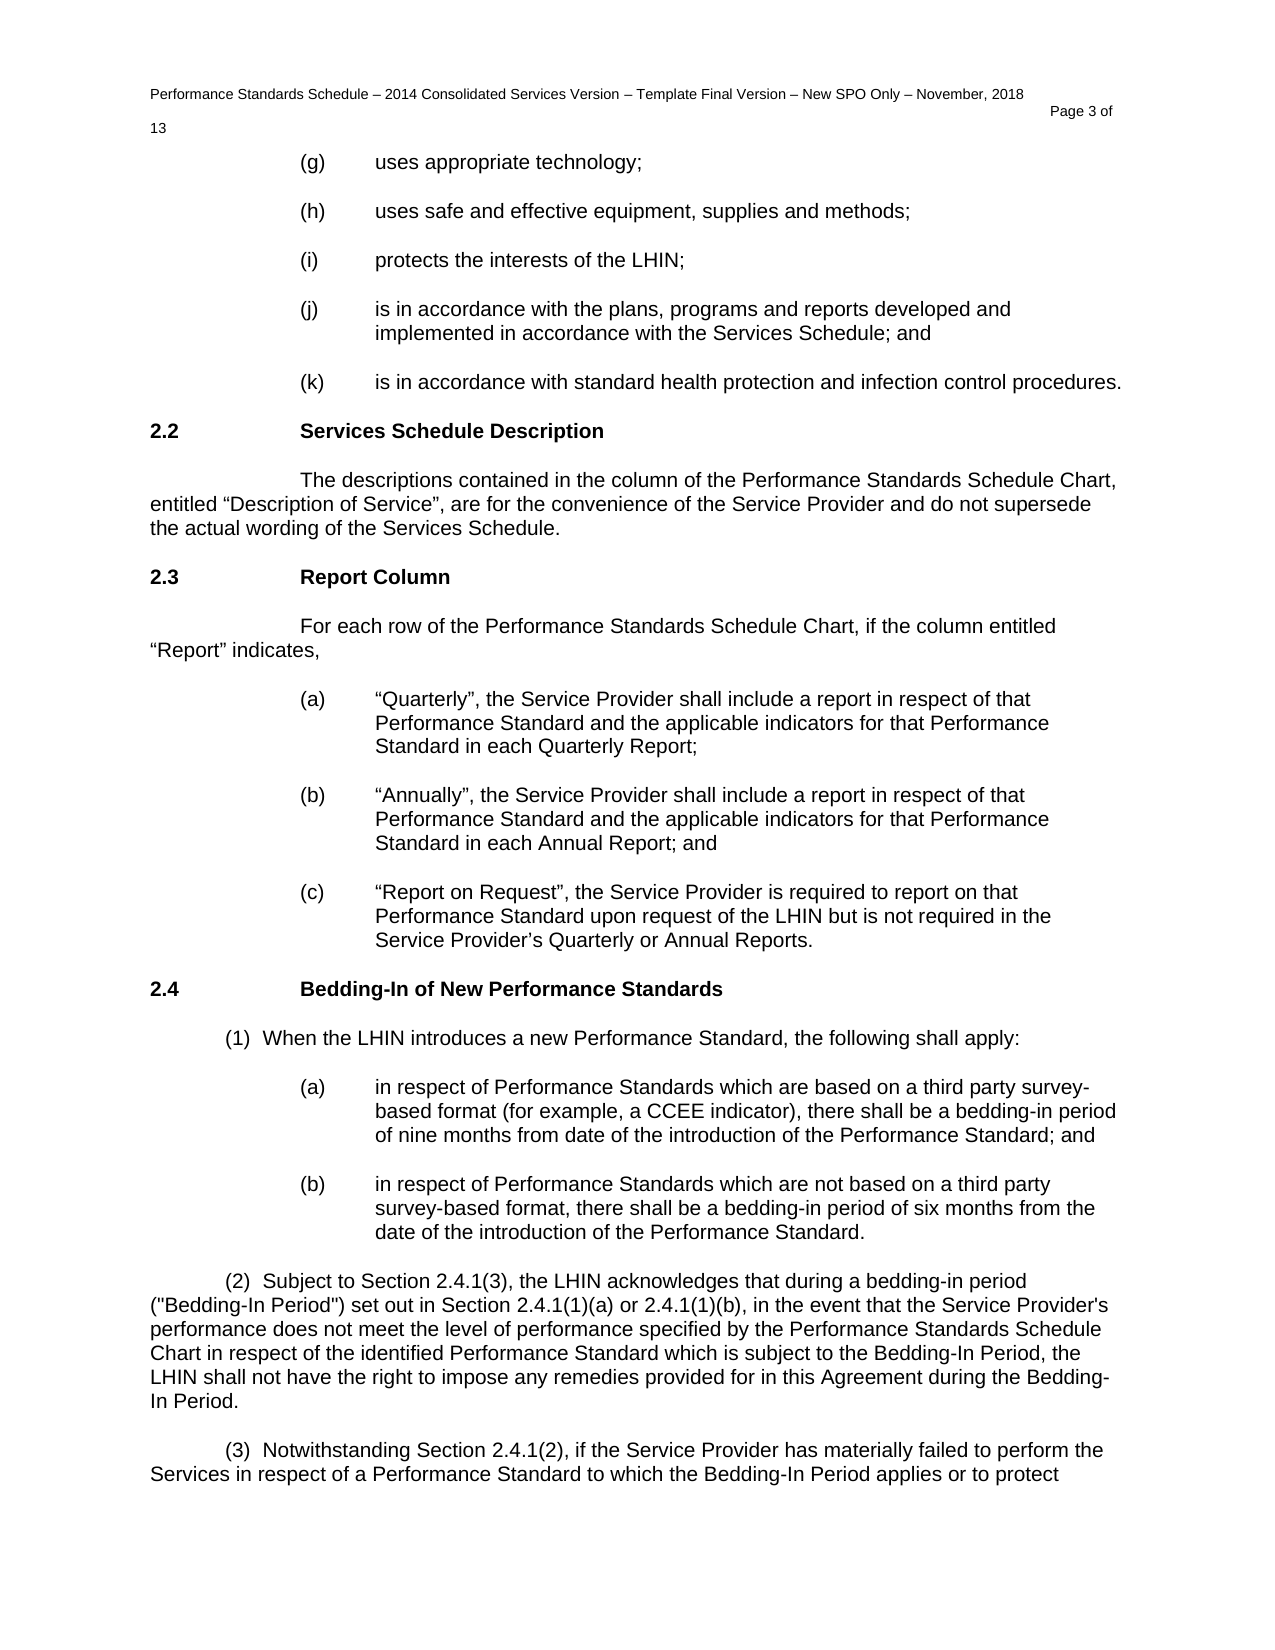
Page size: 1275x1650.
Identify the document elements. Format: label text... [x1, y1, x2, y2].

subtitle in respect of Performance Standards which are based on a third party survey-based format (for example, a CCEE indicator), there shall be a bedding-in period of nine months from date of the introduction of the Performance Standard; and [300, 1075, 1125, 1147]
subtitle Bedding-In of New Performance Standards [150, 977, 1125, 1001]
subtitle protects the interests of the LHIN; [300, 248, 1125, 272]
subtitle When the LHIN introduces a new Performance Standard, the following shall apply: [150, 1026, 1125, 1050]
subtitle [150, 1437, 1125, 1485]
subtitle Subject to Section 2.4.1(3), the LHIN acknowledges that during a bedding-in period ("Bedding-In Period") set out in Section 2.4(1)(a) or 2.4(1)(b), in the event that the Service Provider's performance does not meet the level of performance specified by the Performance Standards Schedule Chart in respect of the identified Performance Standard which is subject to the Bedding-In Period, the LHIN shall not have the right to impose any remedies provided for in this Agreement during the Bedding-In Period. [150, 1269, 1125, 1412]
subtitle “Annually”, the Service Provider shall include a report in respect of that Performance Standard and the applicable indicators for that Performance Standard in each Annual Report; and [300, 783, 1125, 855]
subtitle “Report on Request”, the Service Provider is required to report on that Performance Standard upon request of the LHIN but is not required in the Service Provider’s Quarterly or Annual Reports. [300, 880, 1125, 952]
subtitle Report Column [150, 564, 1125, 588]
subtitle is in accordance with the plans, programs and reports developed and implemented in accordance with the Services Schedule; and [300, 297, 1125, 345]
subtitle uses safe and effective equipment, supplies and methods; [300, 199, 1125, 223]
subtitle in respect of Performance Standards which are not based on a third party survey-based format, there shall be a bedding-in period of six months from the date of the introduction of the Performance Standard. [300, 1172, 1125, 1244]
subtitle is in accordance with standard health protection and infection control procedures. [300, 370, 1125, 394]
text The descriptions contained in the column of the Performance Standards Schedule Chart, entitled “Description of Service”, are for the convenience of the Service Provider and do not supersede the actual wording of the Services Schedule. [150, 468, 1125, 539]
subtitle “Quarterly”, the Service Provider shall include a report in respect of that Performance Standard and the applicable indicators for that Performance Standard in each Quarterly Report; [300, 686, 1125, 758]
subtitle uses appropriate technology; [300, 150, 1125, 174]
text For each row of the Performance Standards Schedule Chart, if the column entitled “Report” indicates, [150, 613, 1125, 661]
subtitle Services Schedule Description [150, 419, 1125, 443]
